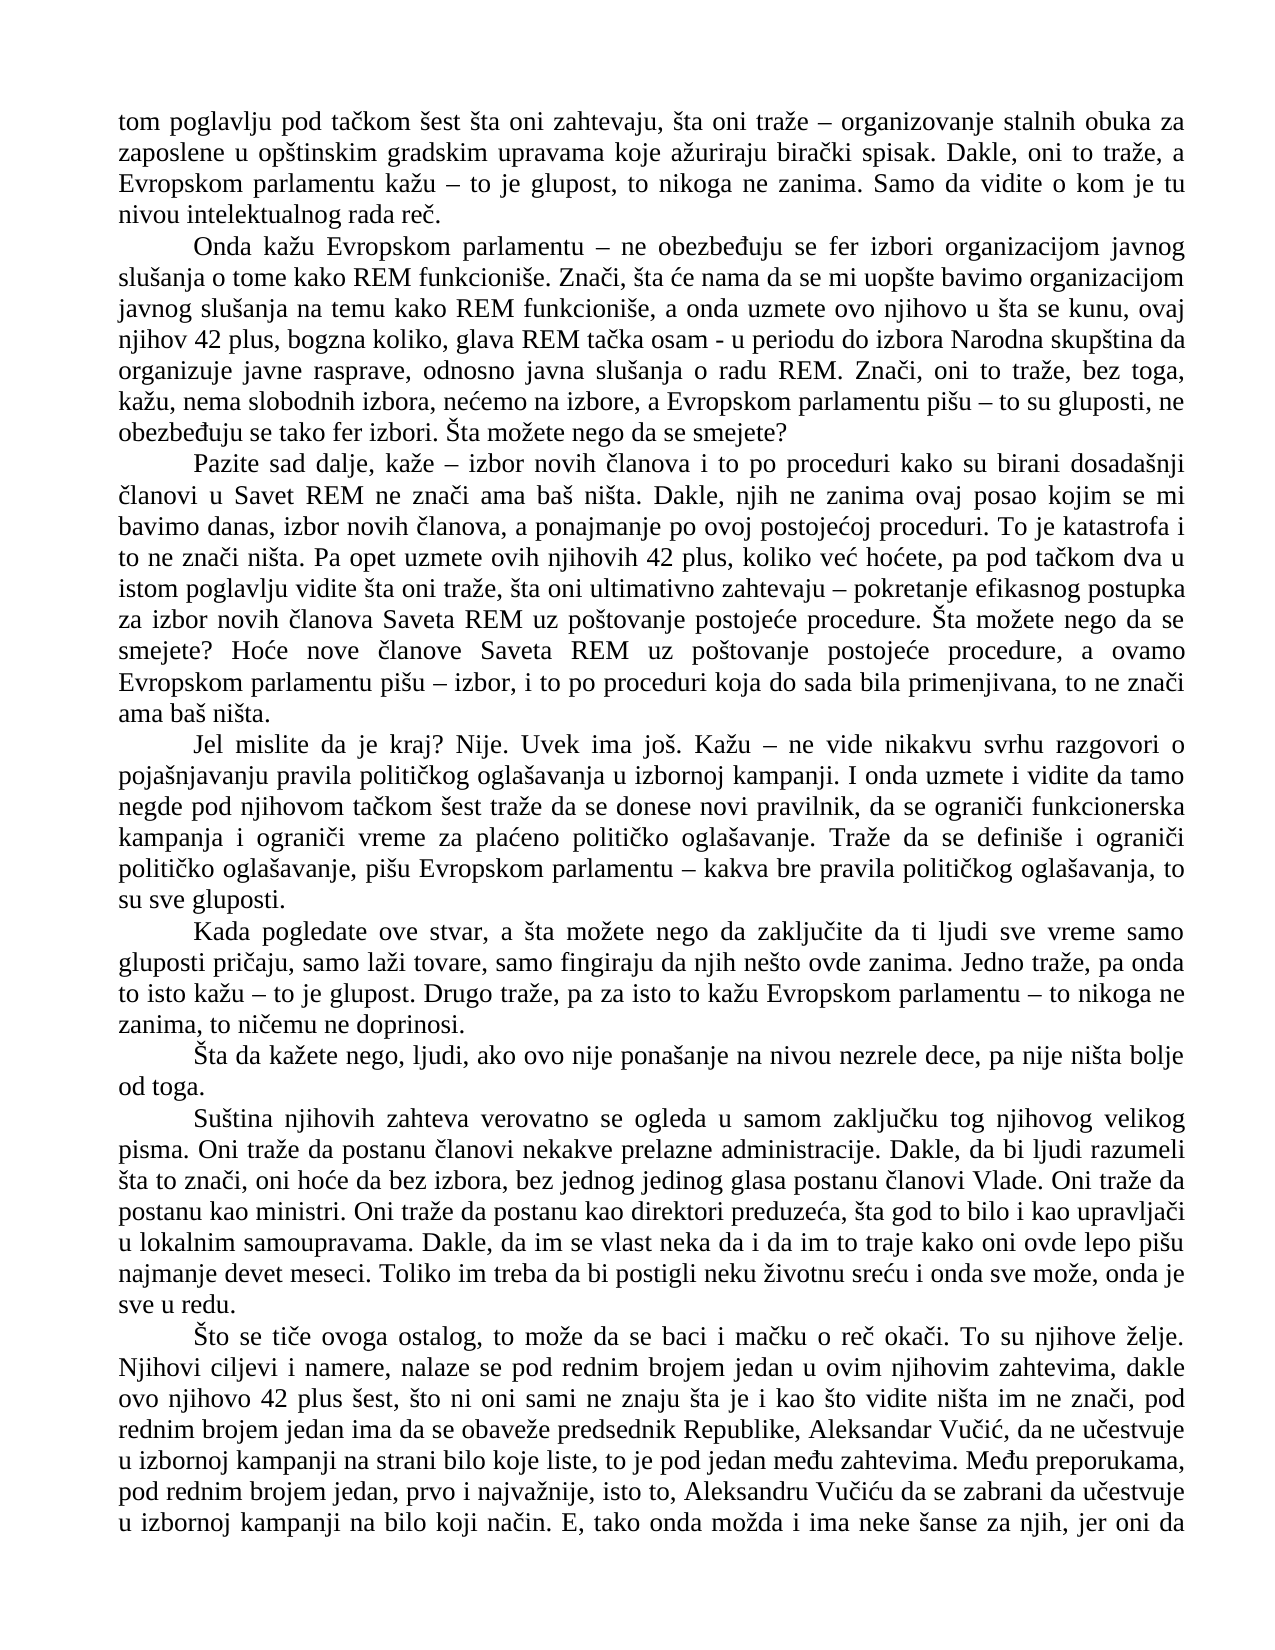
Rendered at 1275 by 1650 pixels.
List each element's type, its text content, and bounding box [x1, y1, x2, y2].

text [118, 105, 1186, 229]
text Suština njihovih zahteva verovatno se ogleda u samom zaključku tog njihovog velikog pisma. Oni traže da postanu članovi nekakve prelazne administracije. Dakle, da bi ljudi razumeli šta to znači, oni hoće da bez izbora, bez jednog jedinog glasa postanu članovi Vlade. Oni traže da postanu kao ministri. Oni traže da postanu kao direktori preduzeća, šta god to bilo i kao upravljači u lokalnim samoupravama. Dakle, da im se vlast neka da i da im to traje kako oni ovde lepo pišu najmanje devet meseci. Toliko im treba da bi postigli neku životnu sreću i onda sve može, onda je sve u redu. [118, 1102, 1186, 1320]
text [118, 1320, 1186, 1538]
text Pazite sad dalje, kaže – izbor novih članova i to po proceduri kako su birani dosadašnji članovi u Savet REM ne znači ama baš ništa. Dakle, njih ne zanima ovaj posao kojim se mi bavimo danas, izbor novih članova, a ponajmanje po ovoj postojećoj proceduri. To je katastrofa i to ne znači ništa. Pa opet uzmete ovih njihovih 42 plus, koliko već hoćete, pa pod tačkom dva u istom poglavlju vidite šta oni traže, šta oni ultimativno zahtevaju – pokretanje efikasnog postupka za izbor novih članova Saveta REM uz poštovanje postojeće procedure. Šta možete nego da se smejete? Hoće nove članove Saveta REM uz poštovanje postojeće procedure, a ovamo Evropskom parlamentu pišu – izbor, i to po proceduri koja do sada bila primenjivana, to ne znači ama baš ništa. [118, 448, 1186, 728]
text Kada pogledate ove stvar, a šta možete nego da zaključite da ti ljudi sve vreme samo gluposti pričaju, samo laži tovare, samo fingiraju da njih nešto ovde zanima. Jedno traže, pa onda to isto kažu – to je glupost. Drugo traže, pa za isto to kažu Evropskom parlamentu – to nikoga ne zanima, to ničemu ne doprinosi. [118, 915, 1186, 1039]
text Jel mislite da je kraj? Nije. Uvek ima još. Kažu – ne vide nikakvu svrhu razgovori o pojašnjavanju pravila političkog oglašavanja u izbornoj kampanji. I onda uzmete i vidite da tamo negde pod njihovom tačkom šest traže da se donese novi pravilnik, da se ograniči funkcionerska kampanja i ograniči vreme za plaćeno političko oglašavanje. Traže da se definiše i ograniči političko oglašavanje, pišu Evropskom parlamentu – kakva bre pravila političkog oglašavanja, to su sve gluposti. [118, 728, 1186, 915]
text Onda kažu Evropskom parlamentu – ne obezbeđuju se fer izbori organizacijom javnog slušanja o tome kako REM funkcioniše. Znači, šta će nama da se mi uopšte bavimo organizacijom javnog slušanja na temu kako REM funkcioniše, a onda uzmete ovo njihovo u šta se kunu, ovaj njihov 42 plus, bogzna koliko, glava REM tačka osam - u periodu do izbora Narodna skupština da organizuje javne rasprave, odnosno javna slušanja o radu REM. Znači, oni to traže, bez toga, kažu, nema slobodnih izbora, nećemo na izbore, a Evropskom parlamentu pišu – to su gluposti, ne obezbeđuju se tako fer izbori. Šta možete nego da se smejete? [118, 229, 1186, 448]
text Šta da kažete nego, ljudi, ako ovo nije ponašanje na nivou nezrele dece, pa nije ništa bolje od toga. [118, 1039, 1186, 1102]
